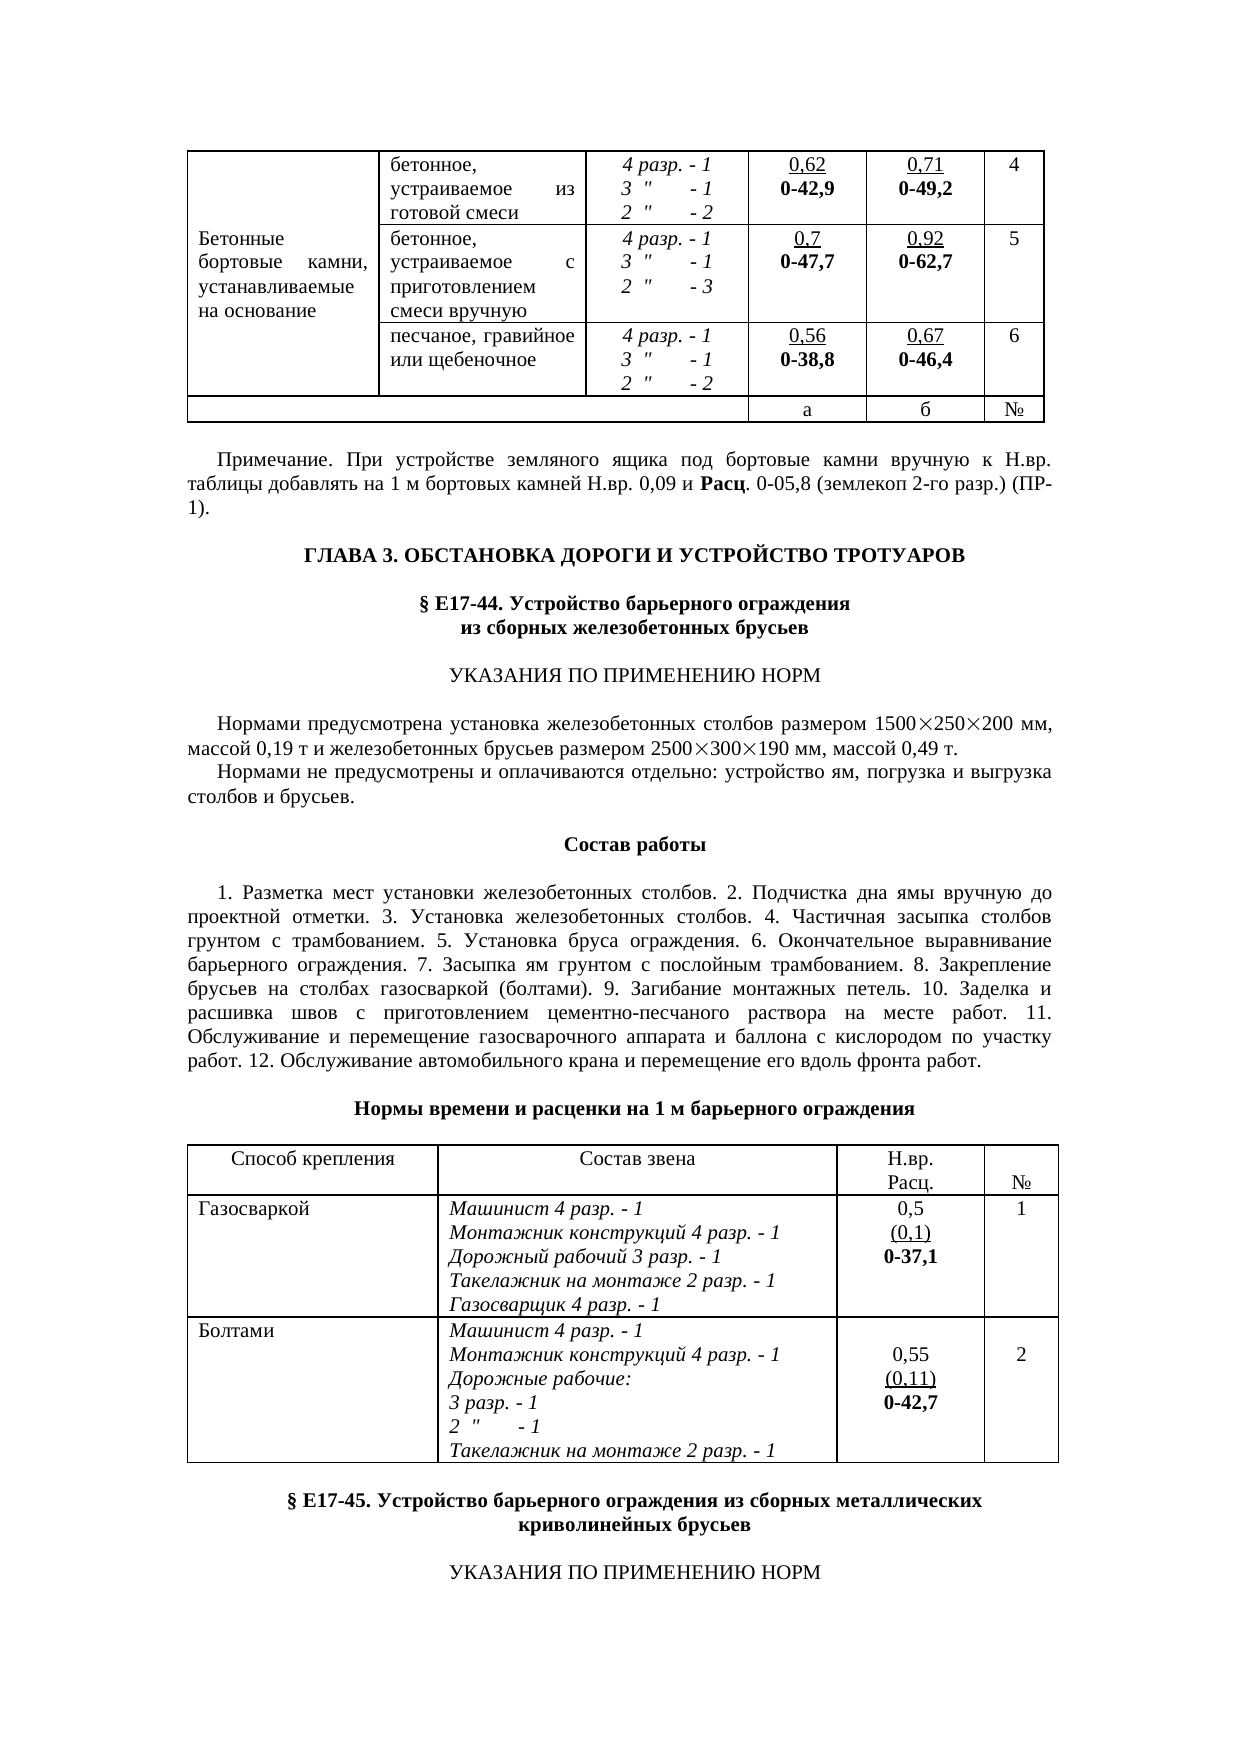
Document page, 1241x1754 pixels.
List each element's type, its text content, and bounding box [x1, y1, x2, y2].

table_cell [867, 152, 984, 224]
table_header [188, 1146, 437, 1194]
subtitle криволинейных брусьев [187, 1512, 1053, 1536]
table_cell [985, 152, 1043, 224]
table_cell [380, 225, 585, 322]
text Состав работы [187, 832, 1053, 856]
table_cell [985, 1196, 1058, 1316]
text Нормами не предусмотрены и оплачиваются отдельно: устройство ям, погрузка и выгрузка столбов и брусьев. [187, 759, 1053, 807]
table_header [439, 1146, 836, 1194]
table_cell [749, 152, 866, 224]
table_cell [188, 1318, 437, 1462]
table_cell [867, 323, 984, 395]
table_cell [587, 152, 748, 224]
subtitle из сборных железобетонных брусьев [187, 615, 1053, 639]
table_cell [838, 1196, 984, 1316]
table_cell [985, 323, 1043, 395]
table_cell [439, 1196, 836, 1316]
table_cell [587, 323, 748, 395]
subtitle УКАЗАНИЯ ПО ПРИМЕНЕНИЮ НОРМ [187, 1560, 1053, 1584]
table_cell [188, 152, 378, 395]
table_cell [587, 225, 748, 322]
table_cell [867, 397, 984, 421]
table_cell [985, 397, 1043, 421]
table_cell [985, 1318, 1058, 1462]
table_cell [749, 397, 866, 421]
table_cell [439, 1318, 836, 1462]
subtitle УКАЗАНИЯ ПО ПРИМЕНЕНИЮ НОРМ [187, 663, 1053, 687]
subtitle Нормы времени и расценки на 1 м барьерного ограждения [187, 1096, 1053, 1120]
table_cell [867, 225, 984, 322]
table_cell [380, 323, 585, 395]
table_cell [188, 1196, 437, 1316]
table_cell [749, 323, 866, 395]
text Примечание. При устройстве земляного ящика под бортовые камни вручную к Н.вр. таблицы добавлять на 1 м бортовых камней Н.вр. 0,09 и Расц. 0-05,8 (землекоп 2-го разр.) (ПР-1). [187, 447, 1053, 519]
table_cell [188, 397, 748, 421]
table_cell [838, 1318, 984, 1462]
subtitle ГЛАВА 3. ОБСТАНОВКА ДОРОГИ И УСТРОЙСТВО ТРОТУАРОВ [187, 543, 1053, 567]
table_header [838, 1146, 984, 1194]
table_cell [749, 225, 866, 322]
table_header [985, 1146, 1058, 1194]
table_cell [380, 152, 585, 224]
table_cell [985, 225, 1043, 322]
subtitle § Е17-44. Устройство барьерного ограждения [187, 591, 1053, 615]
text 1. Разметка мест установки железобетонных столбов. 2. Подчистка дна ямы вручную до проектной отметки. 3. Установка железобетонных столбов. 4. Частичная засыпка столбов грунтом с трамбованием. 5. Установка бруса ограждения. 6. Окончательное выравнивание барьерного ограждения. 7. Засыпка ям грунтом с послойным трамбованием. 8. Закрепление брусьев на столбах газосваркой (болтами). 9. Загибание монтажных петель. 10. Заделка и расшивка швов с приготовлением цементно-песчаного раствора на месте работ. 11. Обслуживание и перемещение газосварочного аппарата и баллона с кислородом по участку работ. 12. Обслуживание автомобильного крана и перемещение его вдоль фронта работ. [187, 880, 1053, 1072]
subtitle § Е17-45. Устройство барьерного ограждения из сборных металлических [187, 1487, 1053, 1512]
text Нормами предусмотрена установка железобетонных столбов размером 1500250200 мм, массой 0,19 т и железобетонных брусьев размером 2500300190 мм, массой 0,49 т. [187, 711, 1053, 759]
